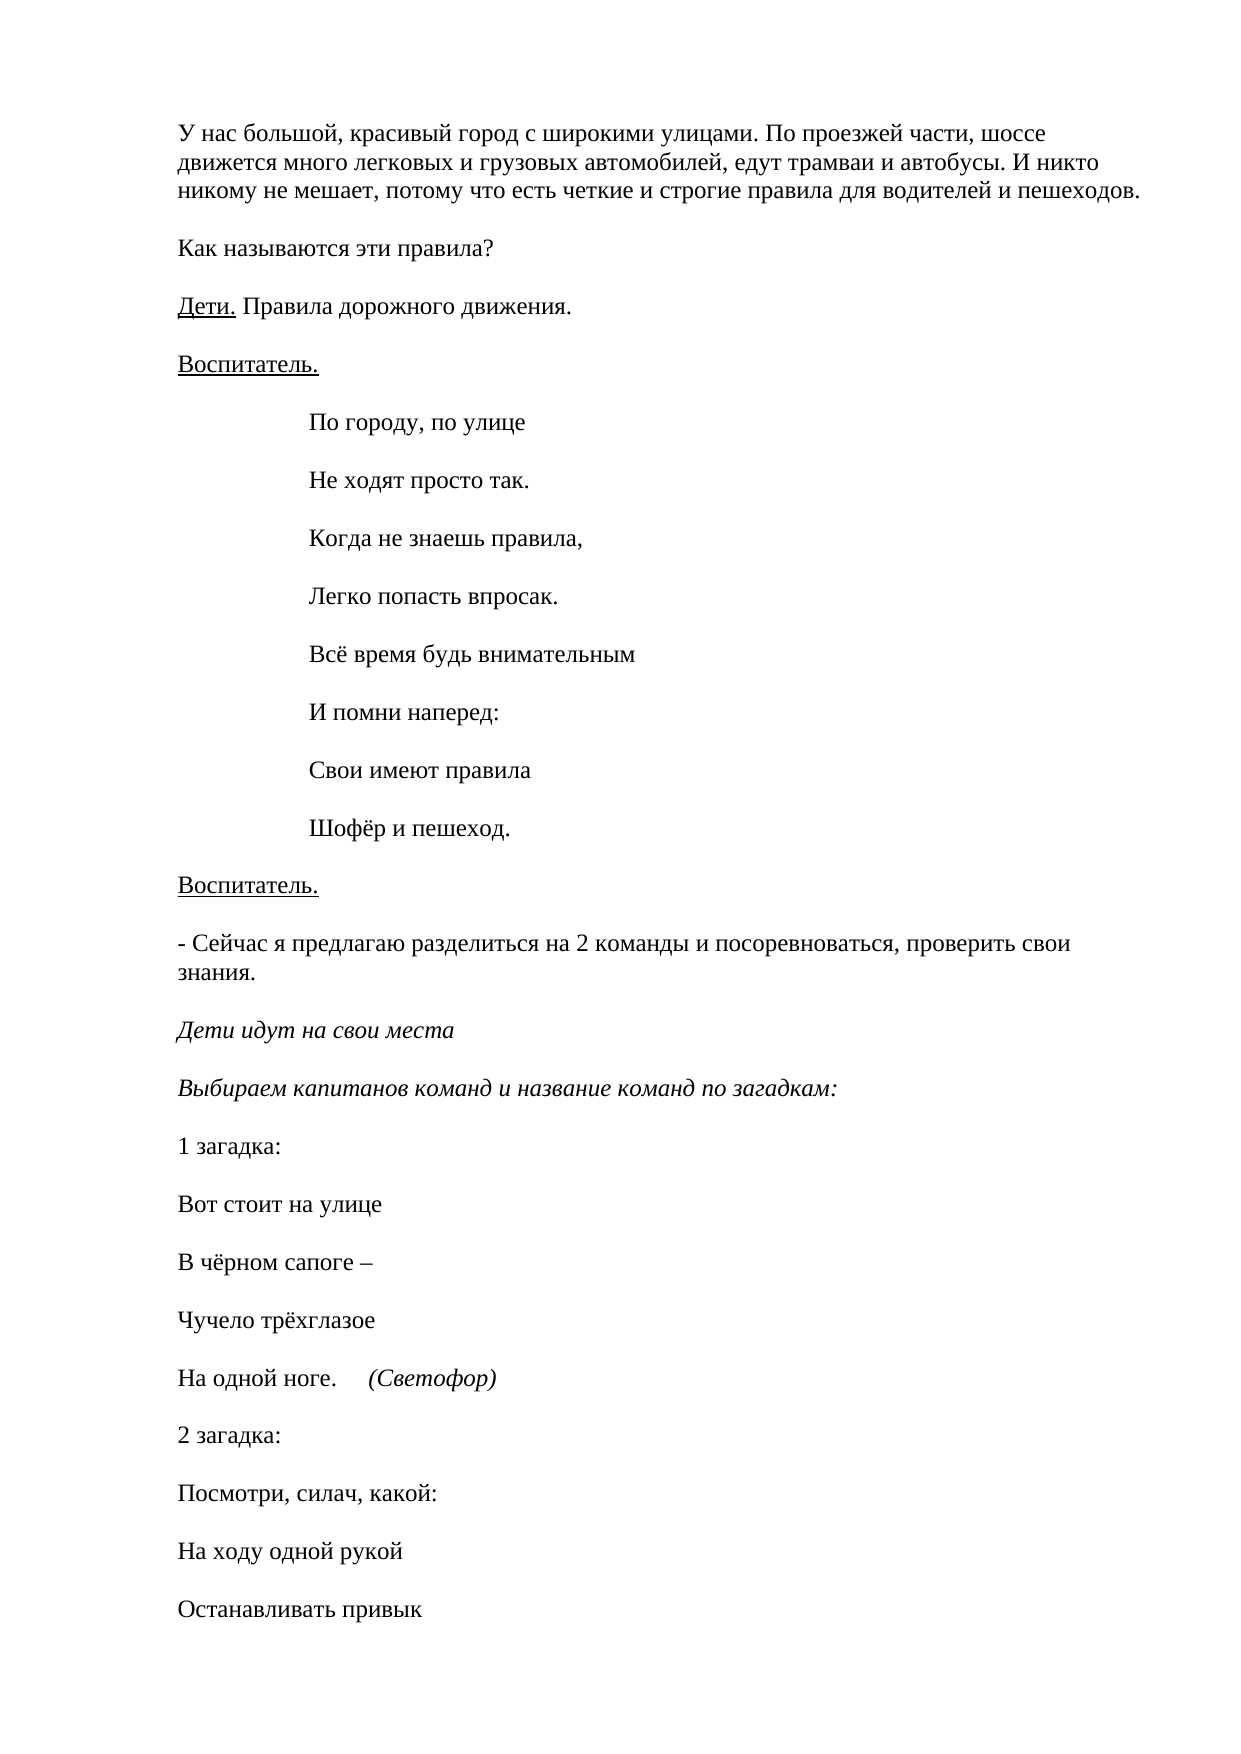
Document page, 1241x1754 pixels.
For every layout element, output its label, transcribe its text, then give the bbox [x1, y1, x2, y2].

text Шофёр и пешеход. [177, 813, 1152, 841]
text 2 загадка: [177, 1421, 1152, 1449]
text И помни наперед: [177, 697, 1152, 726]
text Когда не знаешь правила, [177, 523, 1152, 552]
text Легко попасть впросак. [177, 581, 1152, 610]
text - Сейчас я предлагаю разделиться на 2 команды и посоревноваться, проверить свои знания. [177, 928, 1152, 986]
text Посмотри, силач, какой: [177, 1478, 1152, 1507]
text Всё время будь внимательным [177, 639, 1152, 668]
text На ходу одной рукой [177, 1536, 1152, 1565]
text В чёрном сапоге – [177, 1247, 1152, 1276]
text Воспитатель. [177, 871, 1152, 899]
text Чучело трёхглазое [177, 1305, 1152, 1333]
text 1 загадка: [177, 1131, 1152, 1160]
text Не ходят просто так. [177, 465, 1152, 494]
text Дети. Правила дорожного движения. [177, 291, 1152, 320]
text На одной ноге. (Светофор) [177, 1363, 1152, 1391]
text У нас большой, красивый город с широкими улицами. По проезжей части, шоссе движется много легковых и грузовых автомобилей, едут трамваи и автобусы. И никто никому не мешает, потому что есть четкие и строгие правила для водителей и пешеходов. [177, 118, 1152, 204]
text Выбираем капитанов команд и название команд по загадкам: [177, 1073, 1152, 1102]
text По городу, по улице [177, 407, 1152, 436]
text Как называются эти правила? [177, 233, 1152, 262]
text Свои имеют правила [177, 755, 1152, 783]
text Дети идут на свои места [177, 1015, 1152, 1044]
text Воспитатель. [177, 349, 1152, 378]
text Вот стоит на улице [177, 1189, 1152, 1218]
text Останавливать привык [177, 1594, 1152, 1623]
